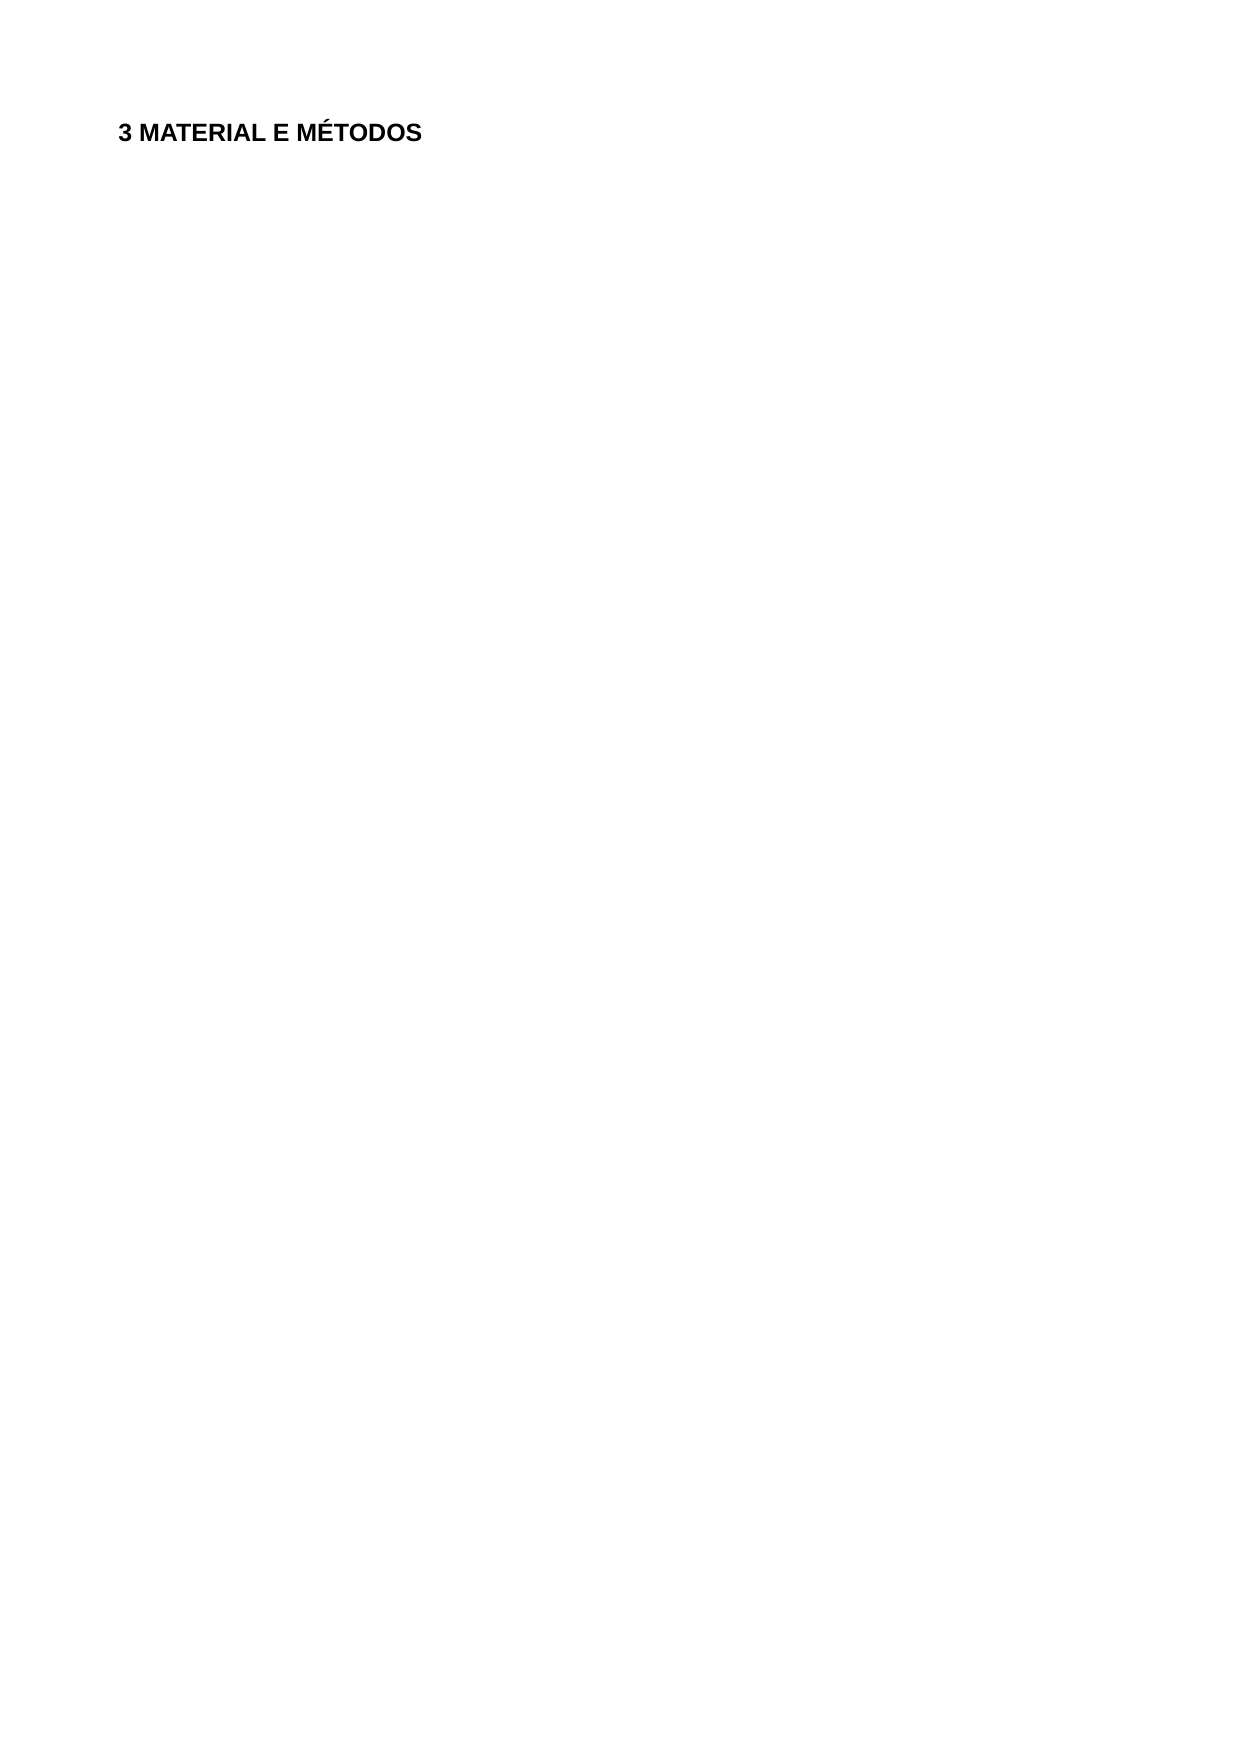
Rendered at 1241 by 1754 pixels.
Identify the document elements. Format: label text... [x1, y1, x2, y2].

subtitle 3 MATERIAL E MÉTODOS [118, 118, 1122, 147]
